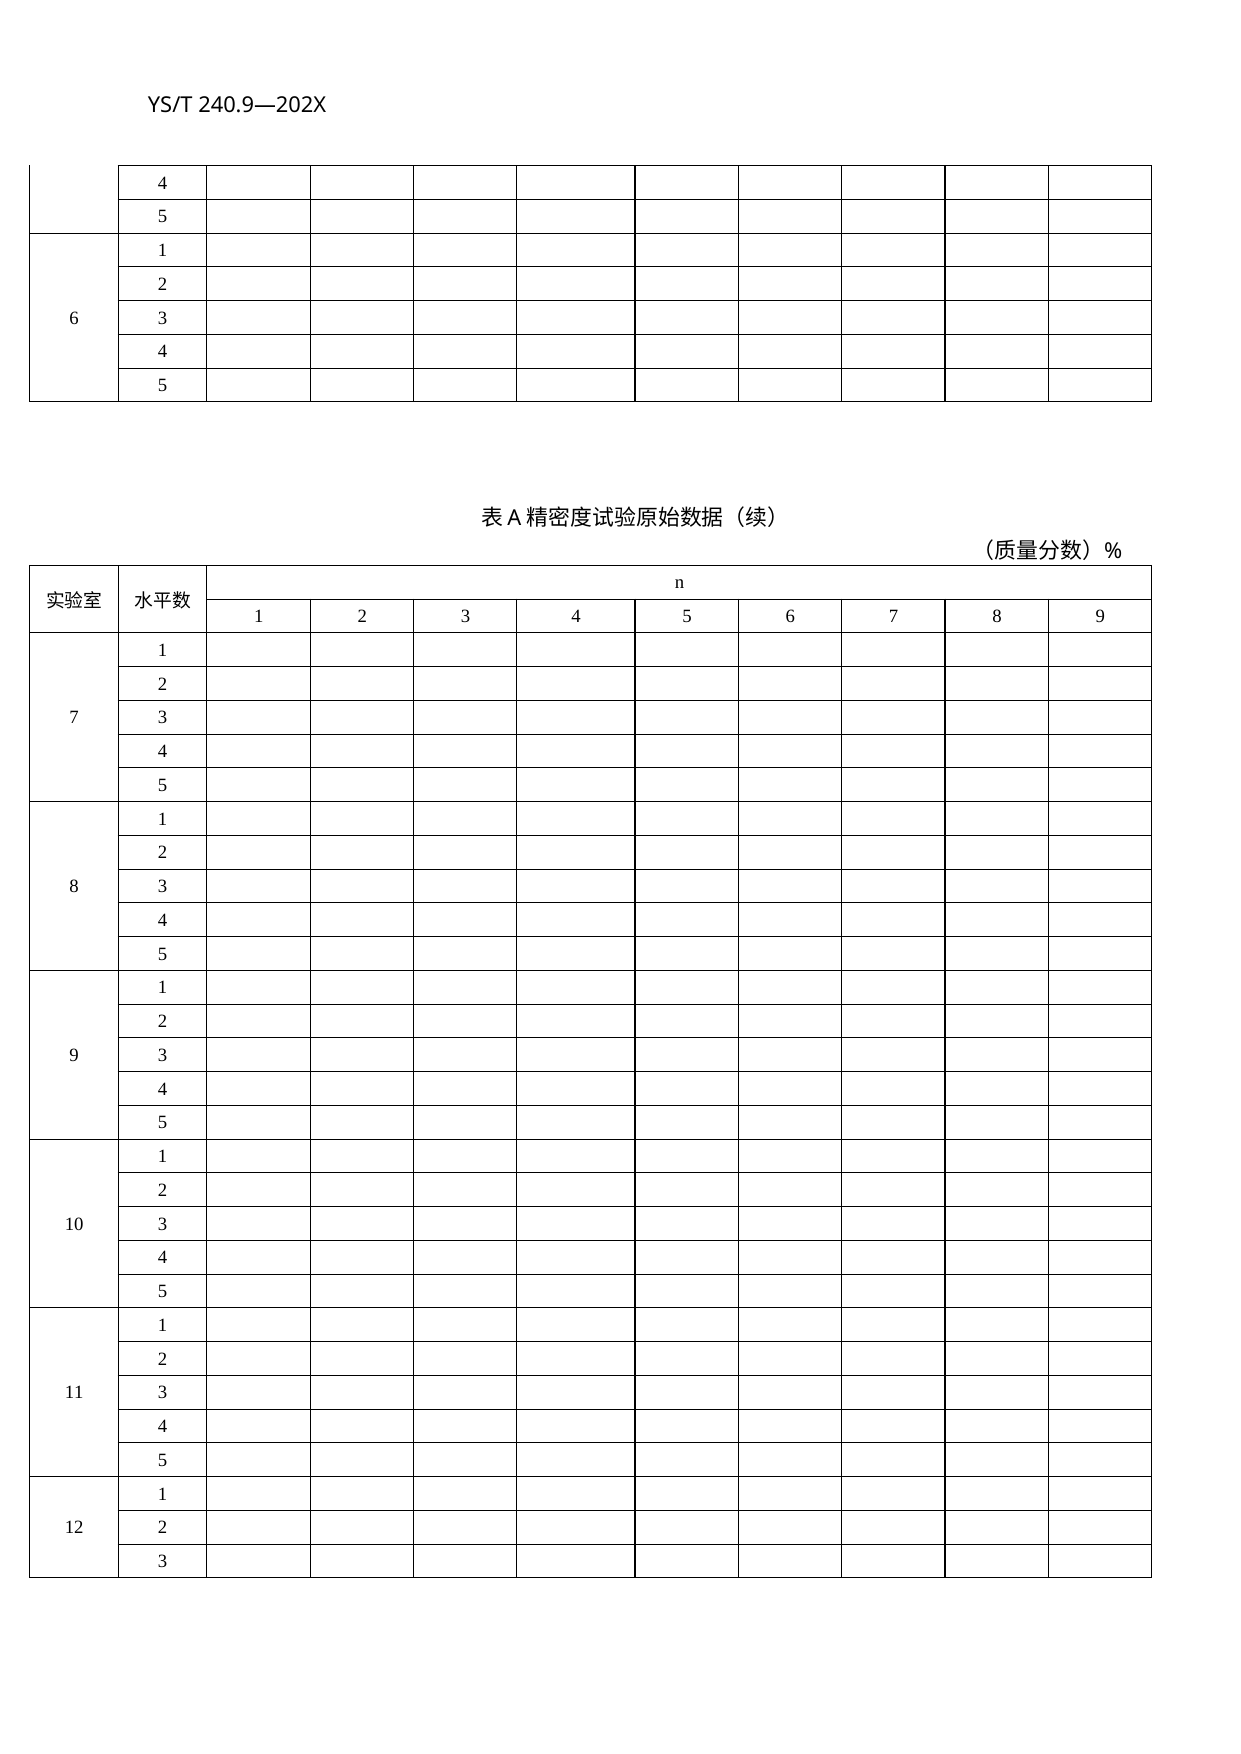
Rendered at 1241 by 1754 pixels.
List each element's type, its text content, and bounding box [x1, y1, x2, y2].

table_cell [414, 1275, 516, 1307]
table_cell [946, 301, 1048, 334]
table_cell [517, 1545, 634, 1577]
table_cell [517, 1376, 634, 1408]
table_header n [207, 566, 1151, 598]
table_cell [311, 369, 413, 401]
table_cell [517, 971, 634, 1003]
text （质量分数）% [148, 532, 1122, 565]
table_cell [739, 836, 841, 868]
table_cell [207, 903, 310, 936]
table_cell [207, 369, 310, 401]
table_cell [842, 903, 944, 936]
table_cell [739, 1376, 841, 1408]
table_cell [842, 1038, 944, 1071]
table_cell 1 [119, 1140, 206, 1172]
table_cell 2 [119, 1173, 206, 1206]
table_cell [946, 1241, 1048, 1273]
table_cell [636, 1005, 738, 1037]
table_cell [636, 1308, 738, 1341]
table_cell [414, 301, 516, 334]
table_cell [414, 200, 516, 232]
table_cell [517, 1106, 634, 1138]
table_cell [207, 335, 310, 367]
table_cell [739, 1005, 841, 1037]
table_cell [1049, 1545, 1151, 1577]
table_cell [946, 1072, 1048, 1105]
table_cell [311, 200, 413, 232]
table_cell 1 [119, 971, 206, 1003]
table_cell [739, 1308, 841, 1341]
table_cell [414, 633, 516, 666]
table_cell [311, 802, 413, 835]
table_cell [1049, 667, 1151, 700]
table_cell [207, 1443, 310, 1476]
table_cell [739, 971, 841, 1003]
table_cell [636, 234, 738, 266]
table_cell [207, 1511, 310, 1543]
table_cell [207, 301, 310, 334]
table_cell 4 [119, 1410, 206, 1442]
table_cell [414, 234, 516, 266]
table_cell [517, 1308, 634, 1341]
table_cell 1 [119, 1308, 206, 1341]
table_cell [517, 1511, 634, 1543]
table_cell [636, 1140, 738, 1172]
table_cell 2 [119, 1342, 206, 1375]
table_cell 10 [30, 1140, 118, 1307]
table_cell [946, 870, 1048, 902]
table_cell [842, 1173, 944, 1206]
table_cell [517, 1173, 634, 1206]
table_cell [1049, 1443, 1151, 1476]
table_cell [207, 1038, 310, 1071]
table_cell [842, 1207, 944, 1240]
table_cell [517, 836, 634, 868]
table_cell [739, 301, 841, 334]
table_cell 3 [119, 870, 206, 902]
table_cell [207, 667, 310, 700]
table_cell [636, 937, 738, 970]
table_cell [311, 735, 413, 767]
table_cell 6 [30, 234, 118, 401]
table_cell 1 [119, 1477, 206, 1510]
table_cell [517, 1140, 634, 1172]
table_cell [946, 234, 1048, 266]
table_cell [414, 1477, 516, 1510]
table_cell [946, 1275, 1048, 1307]
table_cell [1049, 166, 1151, 199]
table_cell [517, 1410, 634, 1442]
table_cell [414, 1308, 516, 1341]
table_cell 7 [842, 600, 944, 632]
table_cell [311, 633, 413, 666]
table_cell [1049, 1511, 1151, 1543]
table_cell [414, 1376, 516, 1408]
table_cell [1049, 335, 1151, 367]
table_cell [1049, 768, 1151, 801]
table_cell [311, 937, 413, 970]
table_cell [739, 870, 841, 902]
table_cell [946, 1038, 1048, 1071]
table_cell [739, 1342, 841, 1375]
table_cell [842, 1072, 944, 1105]
table_cell [414, 870, 516, 902]
table_cell [636, 1106, 738, 1138]
table_cell [207, 200, 310, 232]
table_cell [842, 633, 944, 666]
table_cell [636, 1342, 738, 1375]
table_cell [636, 1376, 738, 1408]
table_cell [946, 369, 1048, 401]
table_header 实验室 [30, 566, 118, 632]
table_cell [1049, 870, 1151, 902]
table_cell 8 [946, 600, 1048, 632]
table_cell [311, 1005, 413, 1037]
table_cell [414, 735, 516, 767]
table_cell 5 [119, 937, 206, 970]
table_cell [311, 1443, 413, 1476]
table_cell [1049, 633, 1151, 666]
table_cell [842, 369, 944, 401]
table_cell 3 [414, 600, 516, 632]
table_cell 4 [119, 335, 206, 367]
table_cell [636, 836, 738, 868]
table_cell [517, 1477, 634, 1510]
table_cell 2 [119, 1005, 206, 1037]
table_cell [414, 1410, 516, 1442]
table_cell [517, 768, 634, 801]
table_cell [311, 836, 413, 868]
table_cell [842, 1140, 944, 1172]
table_cell [842, 1308, 944, 1341]
table_cell [207, 701, 310, 733]
table_cell [207, 633, 310, 666]
table_cell 5 [119, 200, 206, 232]
table_cell [517, 1072, 634, 1105]
table_cell [1049, 1308, 1151, 1341]
table_cell [311, 166, 413, 199]
table_cell 1 [207, 600, 310, 632]
table_cell [207, 1140, 310, 1172]
table_cell [842, 1275, 944, 1307]
table_cell [517, 1342, 634, 1375]
table_cell [946, 1443, 1048, 1476]
table_cell [414, 1140, 516, 1172]
table_cell 3 [119, 1376, 206, 1408]
table_cell 3 [119, 1207, 206, 1240]
table_cell [517, 1443, 634, 1476]
table_cell [207, 1173, 310, 1206]
table_cell [311, 1410, 413, 1442]
table_cell [311, 903, 413, 936]
table_cell 2 [311, 600, 413, 632]
table_cell [842, 1443, 944, 1476]
table_cell [414, 1106, 516, 1138]
table_cell [207, 1072, 310, 1105]
table_cell [636, 1511, 738, 1543]
table_cell [636, 903, 738, 936]
table_cell [311, 1072, 413, 1105]
table_cell 5 [636, 600, 738, 632]
table_cell [1049, 1140, 1151, 1172]
table_cell [311, 1308, 413, 1341]
table_cell [946, 1511, 1048, 1543]
table_cell [414, 1072, 516, 1105]
table_cell [1049, 1106, 1151, 1138]
table_cell [636, 768, 738, 801]
table_header 水平数 [119, 566, 206, 632]
table_cell 5 [119, 369, 206, 401]
table_cell [517, 802, 634, 835]
table_cell [842, 1545, 944, 1577]
table_cell [946, 633, 1048, 666]
table_cell 4 [119, 903, 206, 936]
table_cell [1049, 1477, 1151, 1510]
table_cell [414, 166, 516, 199]
table_cell [517, 369, 634, 401]
table_cell [636, 1038, 738, 1071]
table_cell [1049, 369, 1151, 401]
table_cell [1049, 903, 1151, 936]
table_cell [946, 971, 1048, 1003]
table_cell [517, 903, 634, 936]
table_cell [946, 1106, 1048, 1138]
table_cell [311, 971, 413, 1003]
table_cell [517, 166, 634, 199]
table_cell [739, 802, 841, 835]
table_cell [842, 1376, 944, 1408]
table_cell [1049, 1241, 1151, 1273]
table_cell [414, 335, 516, 367]
table_cell [739, 903, 841, 936]
table_cell [636, 301, 738, 334]
table_cell 6 [739, 600, 841, 632]
table_cell [207, 166, 310, 199]
table_cell [311, 1545, 413, 1577]
table_cell [1049, 301, 1151, 334]
table_cell [636, 1443, 738, 1476]
table_cell [207, 1545, 310, 1577]
table_cell [414, 836, 516, 868]
table_cell [1049, 267, 1151, 300]
table_cell [946, 1342, 1048, 1375]
table_cell [207, 870, 310, 902]
table_cell [739, 1545, 841, 1577]
table_cell [946, 768, 1048, 801]
table_cell [414, 1443, 516, 1476]
table_cell [311, 1342, 413, 1375]
table_cell [739, 701, 841, 733]
table_cell [946, 1005, 1048, 1037]
table_cell [207, 1477, 310, 1510]
table_cell [311, 234, 413, 266]
table_cell [739, 1241, 841, 1273]
table_cell [414, 267, 516, 300]
table_cell 5 [119, 1275, 206, 1307]
table_cell [1049, 1173, 1151, 1206]
table_cell 4 [517, 600, 634, 632]
table_cell [946, 1545, 1048, 1577]
table_cell [946, 200, 1048, 232]
table_cell [311, 1241, 413, 1273]
table_cell [414, 937, 516, 970]
table_cell [842, 937, 944, 970]
table_cell [1049, 836, 1151, 868]
table_cell [842, 701, 944, 733]
table_cell 2 [119, 836, 206, 868]
table_cell [636, 1072, 738, 1105]
table_cell [1049, 1207, 1151, 1240]
table_cell 4 [119, 1072, 206, 1105]
table_cell [739, 768, 841, 801]
table_cell [517, 937, 634, 970]
table_cell [311, 768, 413, 801]
table_cell [842, 971, 944, 1003]
table_cell [311, 1477, 413, 1510]
table_cell [1049, 1072, 1151, 1105]
table_cell [946, 735, 1048, 767]
table_cell [842, 267, 944, 300]
table_cell [842, 1342, 944, 1375]
table_cell [946, 701, 1048, 733]
table_cell [414, 971, 516, 1003]
table_cell 11 [30, 1308, 118, 1476]
table_cell [207, 1005, 310, 1037]
table_cell 1 [119, 234, 206, 266]
table_cell [636, 200, 738, 232]
table_cell [636, 735, 738, 767]
table_cell [946, 267, 1048, 300]
table_cell [517, 701, 634, 733]
table_cell [946, 802, 1048, 835]
table_cell [739, 1038, 841, 1071]
table_cell [517, 870, 634, 902]
table_cell [739, 1443, 841, 1476]
table_cell [1049, 1038, 1151, 1071]
table_cell [517, 1241, 634, 1273]
table_cell [517, 633, 634, 666]
table_cell [207, 836, 310, 868]
table_cell 1 [119, 633, 206, 666]
table_cell [1049, 1410, 1151, 1442]
table_cell [311, 1376, 413, 1408]
table_cell [842, 667, 944, 700]
table_cell [517, 735, 634, 767]
table_cell [842, 301, 944, 334]
table_cell [636, 1275, 738, 1307]
table_cell [311, 267, 413, 300]
table_cell [946, 1173, 1048, 1206]
table_cell [946, 836, 1048, 868]
table_cell 3 [119, 1038, 206, 1071]
table_cell [311, 1275, 413, 1307]
table_cell [842, 1511, 944, 1543]
table_cell [517, 667, 634, 700]
table_cell [842, 200, 944, 232]
table_cell [636, 369, 738, 401]
table_cell [946, 1207, 1048, 1240]
table_cell [311, 335, 413, 367]
table_cell 5 [119, 1443, 206, 1476]
table_cell [842, 335, 944, 367]
table_cell [739, 335, 841, 367]
table_cell [207, 971, 310, 1003]
table_cell [636, 870, 738, 902]
table_cell [311, 1140, 413, 1172]
table_cell [1049, 200, 1151, 232]
table_cell [739, 1140, 841, 1172]
table_cell [207, 1106, 310, 1138]
table_cell [311, 1038, 413, 1071]
table_cell [207, 1342, 310, 1375]
table_cell [842, 870, 944, 902]
table_cell [946, 335, 1048, 367]
table_cell [636, 633, 738, 666]
table_cell [414, 1173, 516, 1206]
table_cell [1049, 937, 1151, 970]
table_cell [636, 1477, 738, 1510]
table_cell [311, 1173, 413, 1206]
table_cell 2 [119, 1511, 206, 1543]
table_cell [946, 1140, 1048, 1172]
table_cell [414, 1342, 516, 1375]
table_cell [842, 1241, 944, 1273]
table_cell [636, 802, 738, 835]
table_cell [842, 802, 944, 835]
table_cell [414, 768, 516, 801]
table_cell [414, 903, 516, 936]
table_cell [739, 1477, 841, 1510]
table_cell [739, 735, 841, 767]
table_cell 3 [119, 1545, 206, 1577]
table_cell [739, 1275, 841, 1307]
table_cell [207, 1308, 310, 1341]
table_cell [739, 267, 841, 300]
table_cell [517, 1275, 634, 1307]
table_cell 2 [119, 667, 206, 700]
table_cell [739, 1106, 841, 1138]
table_cell [414, 369, 516, 401]
table_cell 3 [119, 301, 206, 334]
table_cell [207, 768, 310, 801]
table_cell [1049, 971, 1151, 1003]
table_cell [517, 1038, 634, 1071]
table_cell [207, 937, 310, 970]
table_cell 1 [119, 802, 206, 835]
table_cell 5 [119, 1106, 206, 1138]
table_cell [1049, 701, 1151, 733]
table_cell [636, 1410, 738, 1442]
table_cell [311, 301, 413, 334]
table_cell [1049, 735, 1151, 767]
table_cell [1049, 802, 1151, 835]
table_cell [842, 768, 944, 801]
table_cell 4 [119, 1241, 206, 1273]
table_cell [636, 1173, 738, 1206]
table_cell [1049, 1342, 1151, 1375]
table_cell 4 [119, 735, 206, 767]
table_cell 5 [119, 768, 206, 801]
table_cell [517, 267, 634, 300]
table_cell [207, 1376, 310, 1408]
table_cell [946, 937, 1048, 970]
table_cell [842, 1477, 944, 1510]
table_cell [946, 166, 1048, 199]
table_cell [842, 234, 944, 266]
table_cell [414, 802, 516, 835]
table_cell [414, 1511, 516, 1543]
table_cell [1049, 1275, 1151, 1307]
table_cell [311, 1511, 413, 1543]
table_cell [517, 200, 634, 232]
text 表A 精密度试验原始数据（续） [148, 500, 1122, 532]
table_cell [311, 1106, 413, 1138]
table_cell [311, 1207, 413, 1240]
table_cell [739, 1207, 841, 1240]
table_cell [207, 1241, 310, 1273]
table_cell [842, 1106, 944, 1138]
table_cell [842, 1410, 944, 1442]
table_cell [739, 1410, 841, 1442]
table_cell [517, 234, 634, 266]
table_cell [636, 335, 738, 367]
table_cell [842, 166, 944, 199]
table_cell [842, 1005, 944, 1037]
table_cell 8 [30, 802, 118, 970]
table_cell [517, 1005, 634, 1037]
table_cell [414, 1207, 516, 1240]
table_cell [311, 870, 413, 902]
table_cell 9 [1049, 600, 1151, 632]
table_cell [414, 701, 516, 733]
table_cell [946, 1410, 1048, 1442]
table_cell [946, 1477, 1048, 1510]
table_cell [636, 1241, 738, 1273]
table_cell [414, 667, 516, 700]
table_cell [1049, 234, 1151, 266]
table_cell [739, 633, 841, 666]
table_cell [739, 1072, 841, 1105]
table_cell [636, 166, 738, 199]
table_cell 2 [119, 267, 206, 300]
table_cell [517, 335, 634, 367]
table_cell [636, 1545, 738, 1577]
table_cell [414, 1005, 516, 1037]
table_cell [739, 200, 841, 232]
table_cell [1049, 1376, 1151, 1408]
table_cell [636, 267, 738, 300]
table_cell [842, 735, 944, 767]
table_cell [636, 667, 738, 700]
table_cell [946, 1308, 1048, 1341]
table_cell [739, 234, 841, 266]
table_cell [946, 1376, 1048, 1408]
table_cell [739, 937, 841, 970]
table_cell [517, 301, 634, 334]
table_cell [207, 1207, 310, 1240]
table_cell [207, 1410, 310, 1442]
table_cell [414, 1241, 516, 1273]
table_cell [946, 667, 1048, 700]
table_cell [739, 166, 841, 199]
table_cell [636, 971, 738, 1003]
table_cell [311, 701, 413, 733]
table_cell [414, 1545, 516, 1577]
table_cell [1049, 1005, 1151, 1037]
table_cell 3 [119, 701, 206, 733]
table_cell [311, 667, 413, 700]
table_cell [517, 1207, 634, 1240]
table_cell [414, 1038, 516, 1071]
table_cell [207, 802, 310, 835]
table_cell 7 [30, 633, 118, 801]
table_cell [842, 836, 944, 868]
table_cell [739, 1511, 841, 1543]
table_cell [636, 701, 738, 733]
table_cell [739, 1173, 841, 1206]
table_cell [946, 903, 1048, 936]
table_cell [207, 234, 310, 266]
table_cell [207, 1275, 310, 1307]
table_cell 12 [30, 1477, 118, 1577]
table_cell [739, 369, 841, 401]
table_cell [207, 735, 310, 767]
table_cell 4 [119, 166, 206, 199]
table_cell [207, 267, 310, 300]
table_cell [739, 667, 841, 700]
table_cell 9 [30, 971, 118, 1138]
table_cell [636, 1207, 738, 1240]
